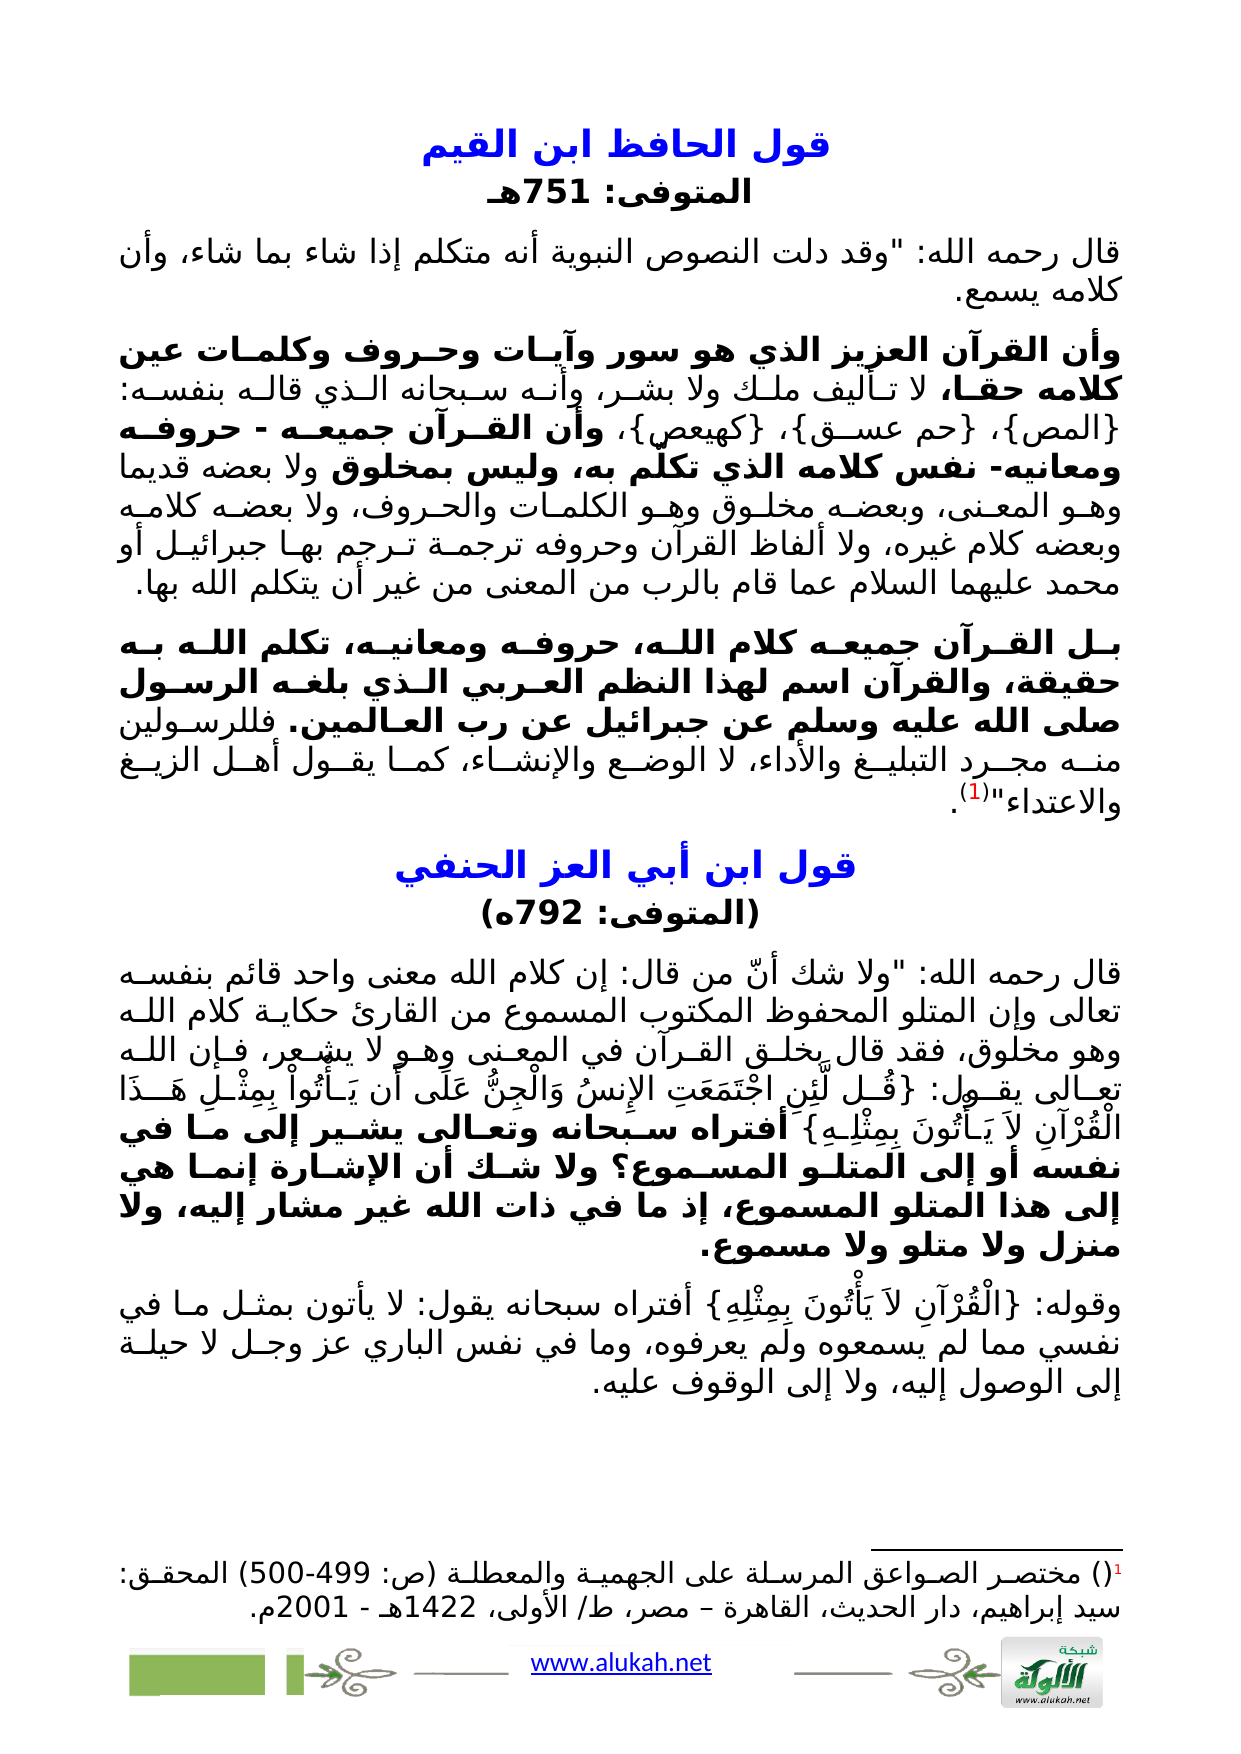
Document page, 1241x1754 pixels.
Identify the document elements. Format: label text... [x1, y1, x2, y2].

text (المتوفى: 792ه) [118, 893, 1122, 932]
subtitle قول ابن أبي العز الحنفي [118, 843, 1122, 887]
picture [127, 1633, 1103, 1715]
text بل القرآن جميعه كلام الله، حروفه ومعانيه، تكلم الله به حقيقة، والقرآن اسم لهذا النظم العربي الذي بلغه الرسول صلى الله عليه وسلم عن جبرائيل عن رب العالمين. فللرسولين منه مجرد التبليغ والأداء، لا الوضع والإنشاء، كما يقول أهل الزيغ والاعتداء"(). [118, 623, 1122, 822]
text وأن القرآن العزيز الذي هو سور وآيات وحروف وكلمات عين كلامه حقا، لا تأليف ملك ولا بشر، وأنه سبحانه الذي قاله بنفسه: {المص}، {حم عسق}، {كهيعص}، وأن القرآن جميعه - حروفه ومعانيه- نفس كلامه الذي تكلّم به، وليس بمخلوق ولا بعضه قديما وهو المعنى، وبعضه مخلوق وهو الكلمات والحروف، ولا بعضه كلامه وبعضه كلام غيره، ولا ألفاظ القرآن وحروفه ترجمة ترجم بها جبرائيل أو محمد عليهما السلام عما قام بالرب من المعنى من غير أن يتكلم الله بها. [118, 331, 1122, 603]
text وقوله: {الْقُرْآنِ لاَ يَأْتُونَ بِمِثْلِهِ} أفتراه سبحانه يقول: لا يأتون بمثل ما في نفسي مما لم يسمعوه ولم يعرفوه، وما في نفس الباري عز وجل لا حيلة إلى الوصول إليه، ولا إلى الوقوف عليه. [118, 1285, 1122, 1401]
text قال رحمه الله: "ولا شك أنّ من قال: إن كلام الله معنى واحد قائم بنفسه تعالى وإن المتلو المحفوظ المكتوب المسموع من القارئ حكاية كلام الله وهو مخلوق، فقد قال بخلق القرآن في المعنى وهو لا يشعر، فإن الله تعالى يقول: {قُل لَّئِنِ اجْتَمَعَتِ الإِنسُ وَالْجِنُّ عَلَى أَن يَأْتُواْ بِمِثْلِ هَـذَا الْقُرْآنِ لاَ يَأْتُونَ بِمِثْلِهِ} أفتراه سبحانه وتعالى يشير إلى ما في نفسه أو إلى المتلو المسموع؟ ولا شك أن الإشارة إنما هي إلى هذا المتلو المسموع، إذ ما في ذات الله غير مشار إليه، ولا منزل ولا متلو ولا مسموع. [118, 953, 1122, 1264]
subtitle قول الحافظ ابن القيم [118, 122, 1122, 166]
text قال رحمه الله: "وقد دلت النصوص النبوية أنه متكلم إذا شاء بما شاء، وأن كلامه يسمع. [118, 232, 1122, 310]
text المتوفى: 751هـ [118, 172, 1122, 211]
